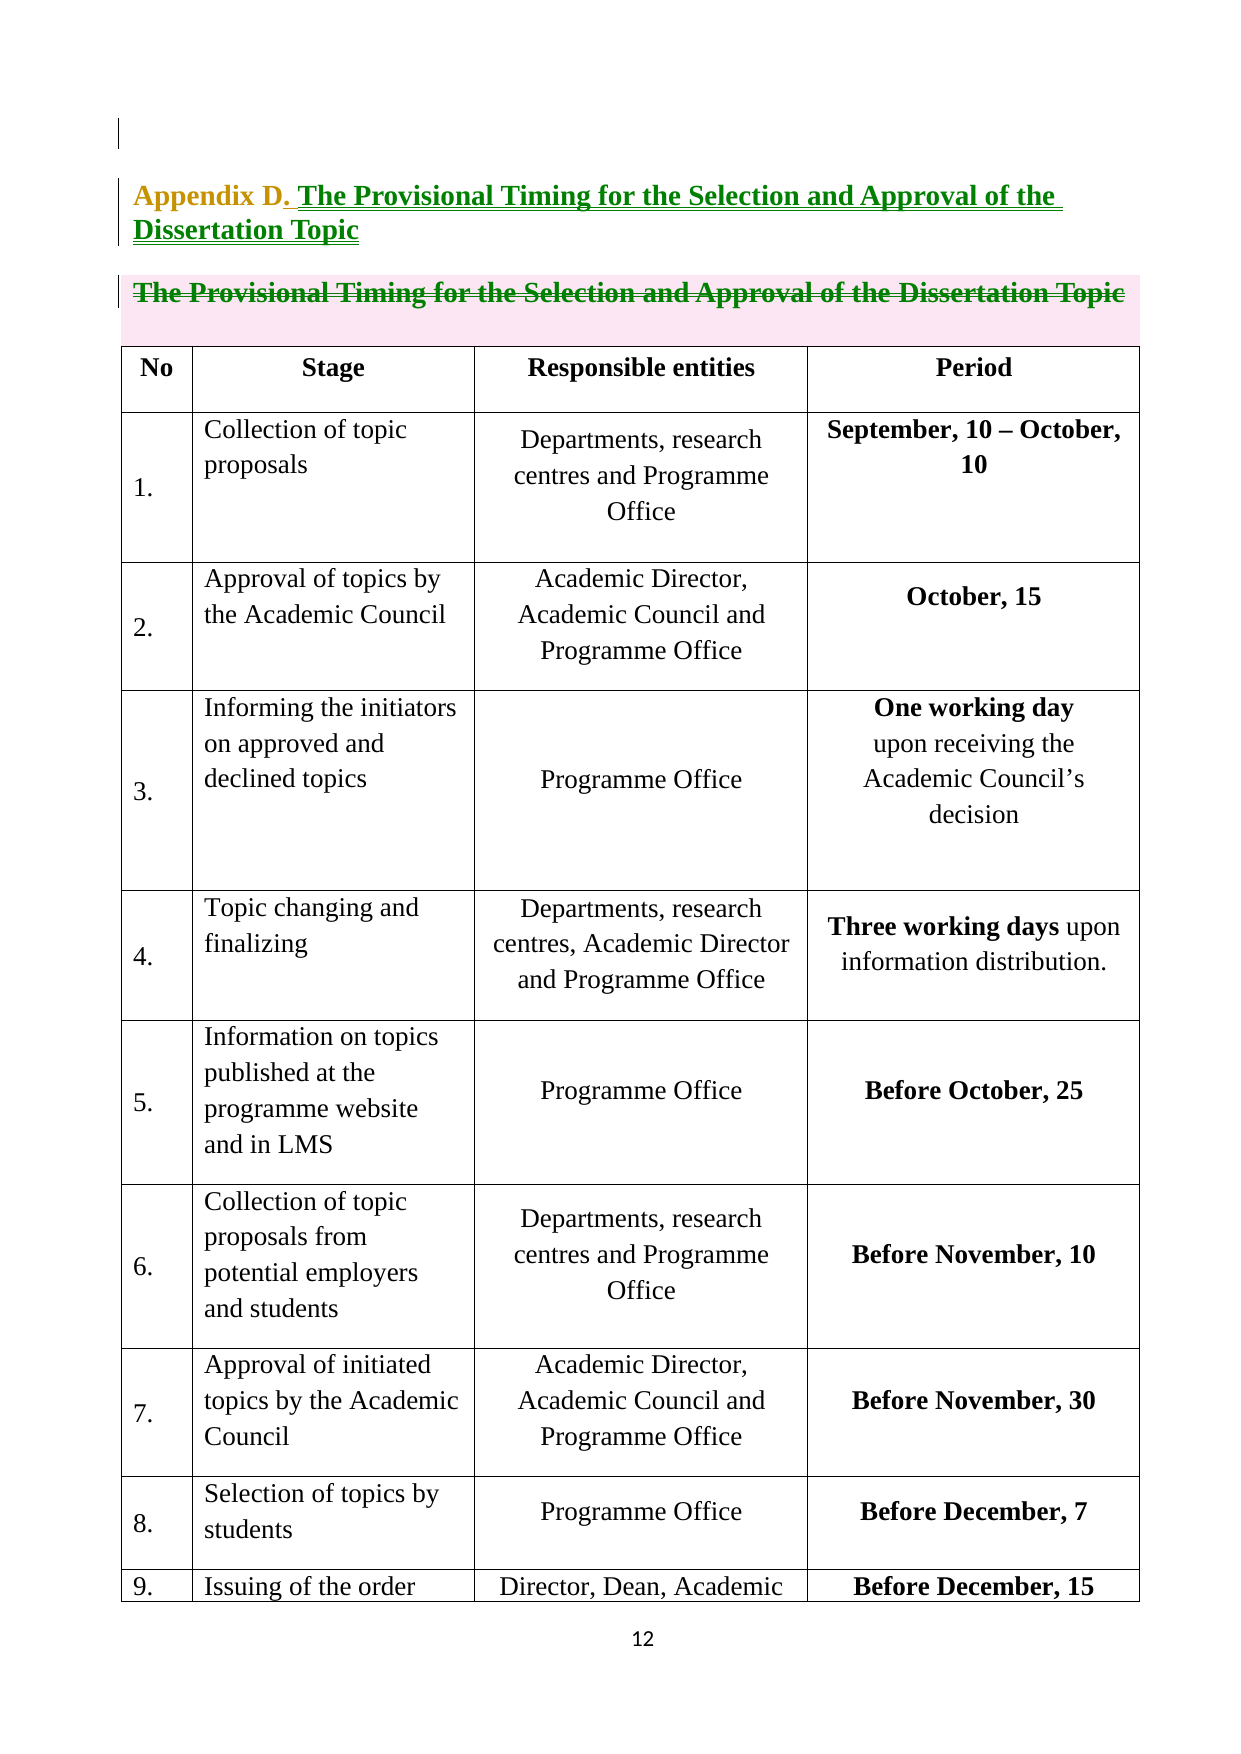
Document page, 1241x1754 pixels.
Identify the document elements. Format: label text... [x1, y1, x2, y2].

table_cell Selection of topics by students [193, 1477, 474, 1568]
table_cell Approval of initiated topics by the Academic Council [193, 1349, 474, 1476]
table_cell Academic Director, Academic Council and Programme Office [475, 563, 807, 690]
table_cell [122, 1349, 192, 1476]
subtitle Appendix D [133, 178, 1152, 246]
table_cell Period [808, 347, 1139, 412]
table_cell September, 10 – October, 10 [808, 413, 1139, 562]
table_cell Programme Office [475, 1477, 807, 1568]
table_cell Information on topics published at the programme website and in LMS [193, 1021, 474, 1183]
table_cell [122, 691, 192, 890]
table_cell [122, 891, 192, 1019]
table_cell [122, 1185, 192, 1348]
table_cell Programme Office [475, 691, 807, 890]
table_cell No [122, 347, 192, 412]
table_cell Before November, 30 [808, 1349, 1139, 1476]
table_cell Programme Office [475, 1021, 807, 1183]
table_cell [122, 1021, 192, 1183]
table_cell Before November, 10 [808, 1185, 1139, 1348]
table_cell Departments, research centres and Programme Office [475, 1185, 807, 1348]
table_cell Collection of topic proposals [193, 413, 474, 562]
table_cell Topic changing and finalizing [193, 891, 474, 1019]
table_cell [122, 413, 192, 562]
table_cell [193, 1570, 474, 1601]
table_cell One working day upon receiving the Academic Council’s decision [808, 691, 1139, 890]
table_cell Three working days upon information distribution. [808, 891, 1139, 1019]
table_cell Responsible entities [475, 347, 807, 412]
table_cell Departments, research centres and Programme Office [475, 413, 807, 562]
table_cell Collection of topic proposals from potential employers and students [193, 1185, 474, 1348]
table_cell Before December, 15 [808, 1570, 1139, 1601]
table_cell Academic Director, Academic Council and Programme Office [475, 1349, 807, 1476]
table_cell [122, 1477, 192, 1568]
table_cell [122, 1570, 192, 1601]
table_cell Informing the initiators on approved and declined topics [193, 691, 474, 890]
table_cell Before October, 25 [808, 1021, 1139, 1183]
table_cell October, 15 [808, 563, 1139, 690]
table_cell [122, 563, 192, 690]
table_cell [475, 1570, 807, 1601]
table_cell Approval of topics by the Academic Council [193, 563, 474, 690]
table_cell Stage [193, 347, 474, 412]
table_cell Departments, research centres, Academic Director and Programme Office [475, 891, 807, 1019]
table_cell Before December, 7 [808, 1477, 1139, 1568]
